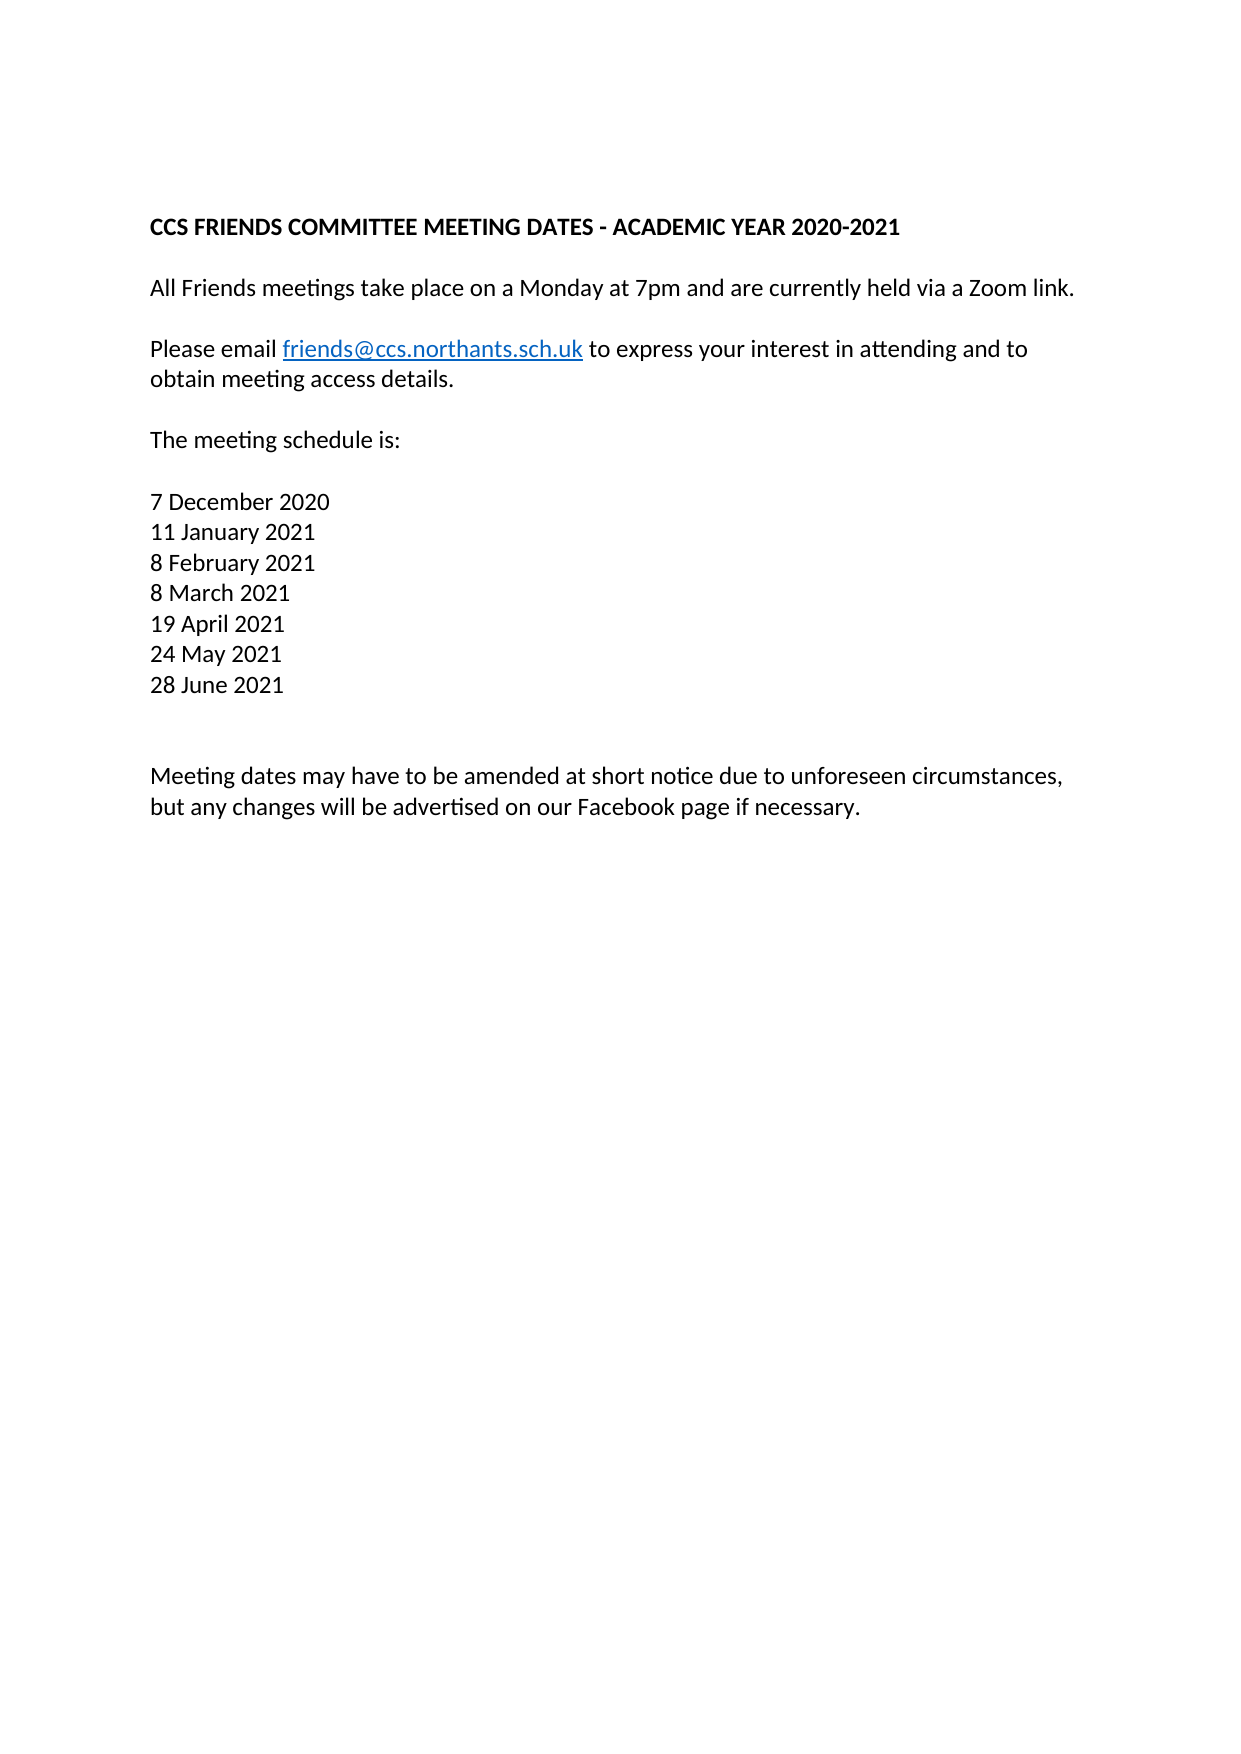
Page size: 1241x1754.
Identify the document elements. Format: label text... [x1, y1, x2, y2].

text Meeting dates may have to be amended at short notice due to unforeseen circumstances, but any changes will be advertised on our Facebook page if necessary. [150, 760, 1090, 821]
text 28 June 2021 [150, 669, 1090, 699]
text Please email friends@ccs.northants.sch.uk to express your interest in attending and to obtain meeting access details. [150, 333, 1090, 394]
text 19 April 2021 [150, 608, 1090, 638]
text The meeting schedule is: [150, 425, 1090, 455]
text All Friends meetings take place on a Monday at 7pm and are currently held via a Zoom link. [150, 272, 1090, 303]
text 8 March 2021 [150, 577, 1090, 608]
text 8 February 2021 [150, 547, 1090, 577]
text CCS FRIENDS COMMITTEE MEETING DATES - ACADEMIC YEAR 2020-2021 [150, 211, 1090, 242]
text 7 December 2020 [150, 486, 1090, 516]
text 11 January 2021 [150, 516, 1090, 547]
text 24 May 2021 [150, 638, 1090, 669]
